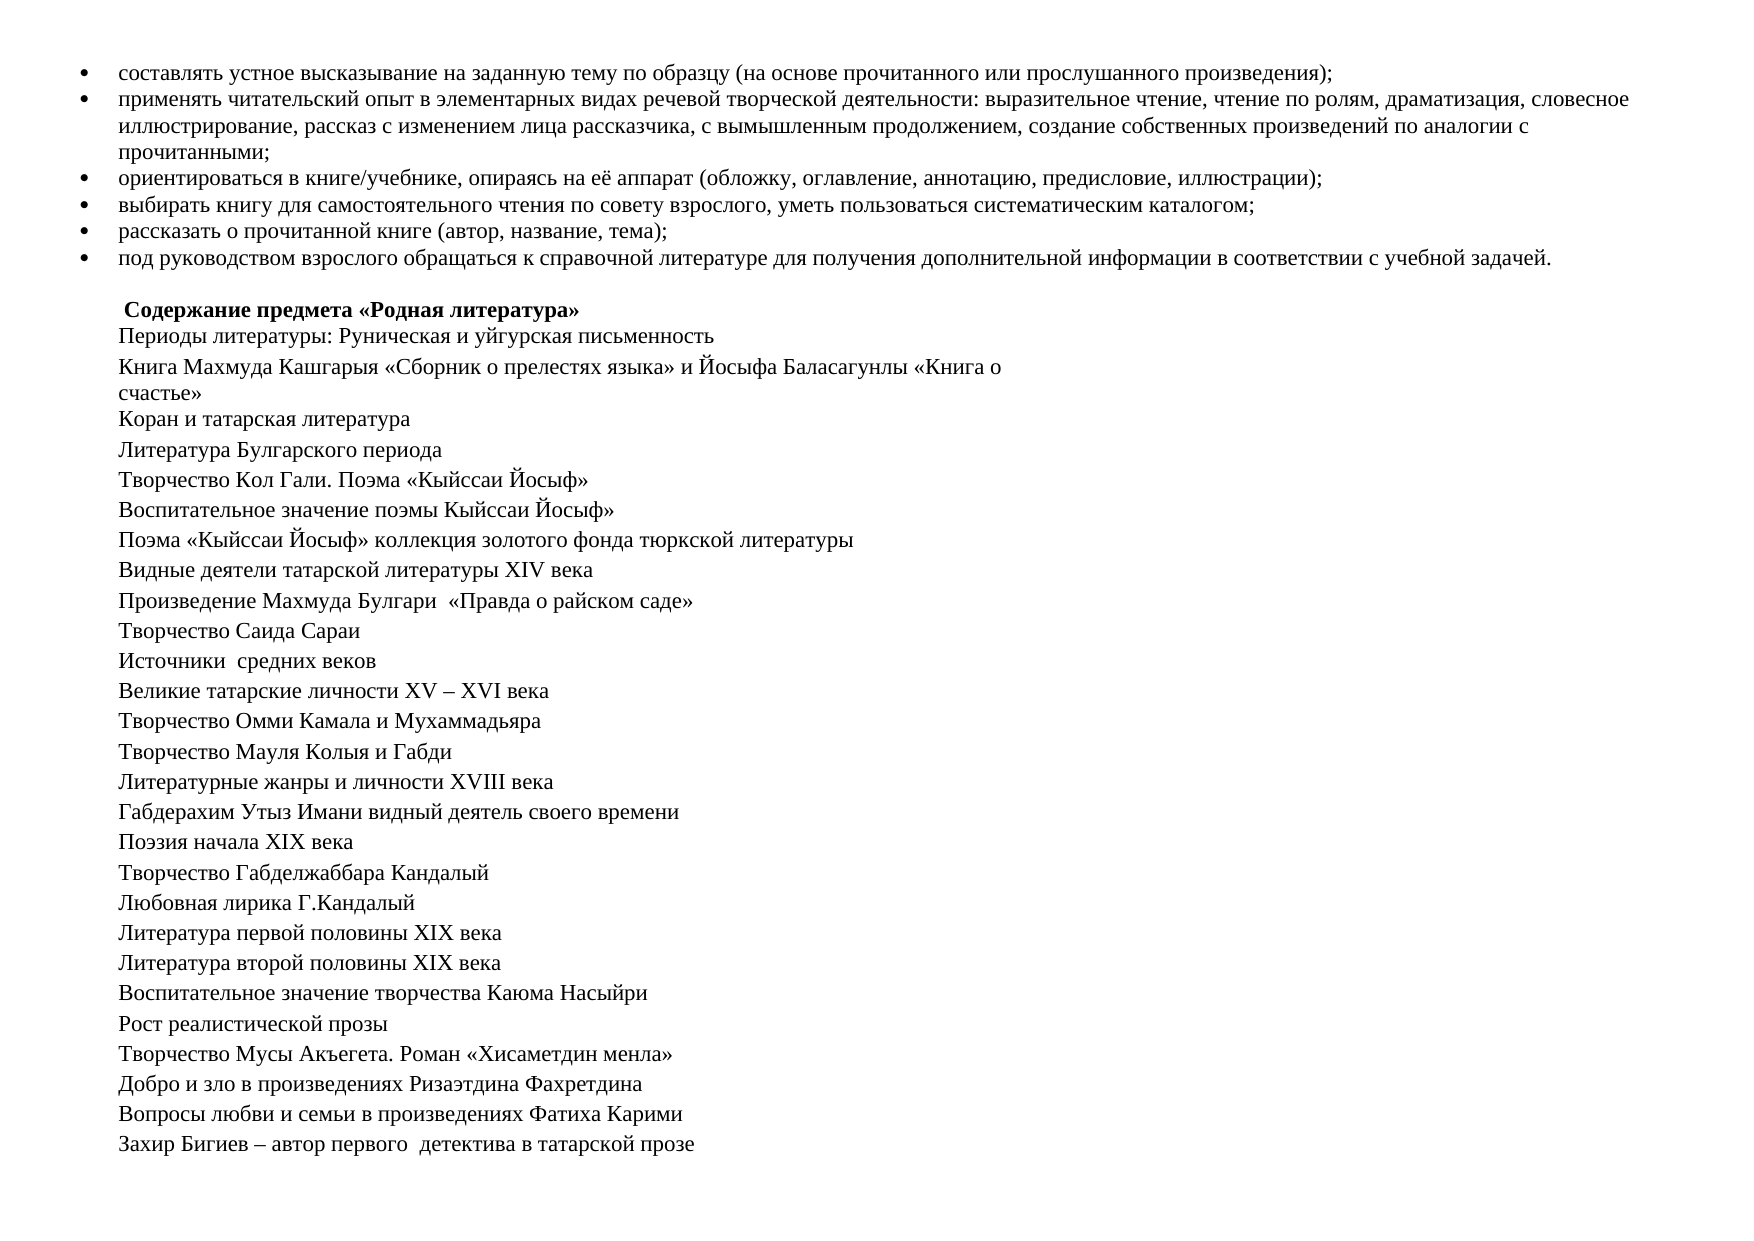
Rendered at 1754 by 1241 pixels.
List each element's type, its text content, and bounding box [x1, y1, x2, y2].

table_cell Литература второй половины XIX века [115, 949, 1093, 979]
table_cell Источники средних веков [115, 647, 1093, 677]
table_cell Творчество Саида Сараи [115, 617, 1093, 647]
table_cell Литературные жанры и личности XVIII века [115, 768, 1093, 798]
table_cell Воспитательное значение творчества Каюма Насыйри [115, 980, 1093, 1010]
table_cell Поэзия начала XIX века [115, 829, 1093, 859]
table_cell Коран и татарская литература [115, 406, 1093, 436]
table_cell Великие татарские личности XV – XVI века [115, 678, 1093, 708]
list выбирать книгу для самостоятельного чтения по совету взрослого, уметь пользоваться систематическим каталогом; [81, 191, 1636, 217]
table_cell Творчество Габделжаббара Кандалый [115, 859, 1093, 889]
list под руководством взрослого обращаться к справочной литературе для получения дополнительной информации в соответствии с учебной задачей. [81, 243, 1636, 270]
table_cell Творчество Кол Гали. Поэма «Кыйссаи Йосыф» [115, 466, 1093, 496]
table_cell Габдерахим Утыз Имани видный деятель своего времени [115, 798, 1093, 828]
list составлять устное высказывание на заданную тему по образцу (на основе прочитанного или прослушанного произведения); [81, 59, 1636, 85]
list ориентироваться в книге/учебнике, опираясь на её аппарат (обложку, оглавление, аннотацию, предисловие, иллюстрации); [81, 164, 1636, 191]
table_cell Видные деятели татарской литературы XIV века [115, 557, 1093, 587]
list рассказать о прочитанной книге (автор, название, тема); [81, 217, 1636, 243]
table_cell Книга Махмуда Кашгарыя «Сборник о прелестях языка» и Йосыфа Баласагунлы «Книга о счастье» [115, 353, 1093, 406]
table_cell Добро и зло в произведениях Ризаэтдина Фахретдина [115, 1070, 1093, 1100]
table_cell Творчество Мауля Колыя и Габди [115, 738, 1093, 768]
text Содержание предмета «Родная литература» [118, 296, 1636, 323]
table_cell Любовная лирика Г.Кандалый [115, 889, 1093, 919]
table_cell Творчество Мусы Акъегета. Роман «Хисаметдин менла» [115, 1040, 1093, 1070]
table_cell Захир Бигиев – автор первого детектива в татарской прозе [115, 1131, 1093, 1161]
table_cell Литература первой половины XIX века [115, 919, 1093, 949]
table_cell Литература Булгарского периода [115, 436, 1093, 466]
table_cell Творчество Омми Камала и Мухаммадьяра [115, 708, 1093, 738]
table_cell Поэма «Кыйссаи Йосыф» коллекция золотого фонда тюркской литературы [115, 526, 1093, 557]
table_cell Воспитательное значение поэмы Кыйссаи Йосыф» [115, 496, 1093, 526]
table_cell Вопросы любви и семьи в произведениях Фатиха Карими [115, 1100, 1093, 1131]
table_header Периоды литературы: Руническая и уйгурская письменность [115, 323, 1093, 353]
table_cell Произведение Махмуда Булгари «Правда о райском саде» [115, 587, 1093, 617]
list применять читательский опыт в элементарных видах речевой творческой деятельности: выразительное чтение, чтение по ролям, драматизация, словесное иллюстрирование, рассказ с изменением лица рассказчика, с вымышленным продолжением, создание собственных произведений по аналогии с прочитанными; [81, 85, 1636, 164]
table_cell Рост реалистической прозы [115, 1010, 1093, 1040]
